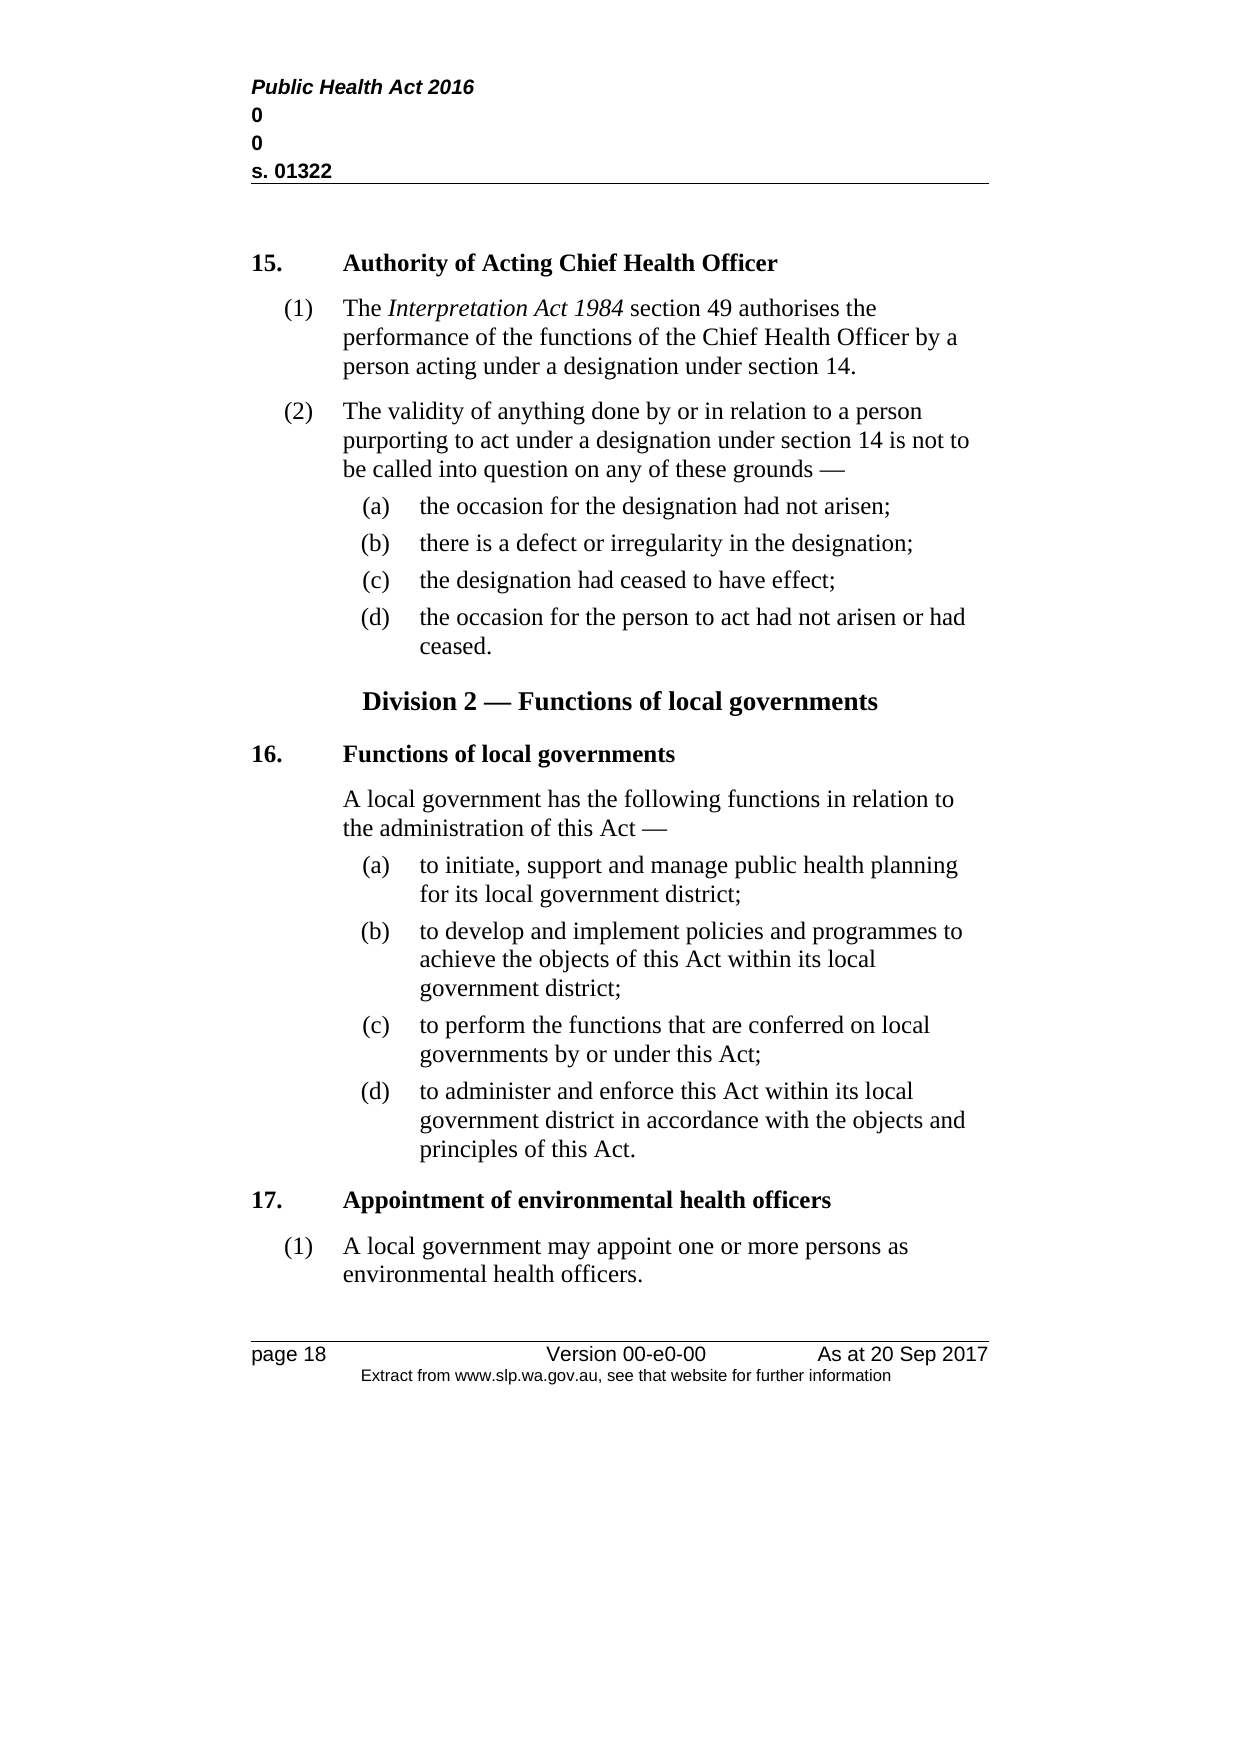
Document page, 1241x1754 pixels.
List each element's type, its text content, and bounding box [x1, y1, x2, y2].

text (d) to administer and enforce this Act within its local government district in accordance with the objects and principles of this Act. [251, 1076, 989, 1162]
text (a) the occasion for the designation had not arisen; [251, 491, 989, 520]
text (c) to perform the functions that are conferred on local governments by or under this Act; [251, 1010, 989, 1068]
text A local government has the following functions in relation to the administration of this Act — [251, 784, 989, 842]
text (2) The validity of anything done by or in relation to a person purporting to act under a designation under section 14 is not to be called into question on any of these grounds — [251, 396, 989, 483]
text (1) A local government may appoint one or more persons as environmental health officers. [251, 1231, 989, 1288]
text (c) the designation had ceased to have effect; [251, 565, 989, 594]
subtitle 17. Appointment of environmental health officers [251, 1185, 989, 1214]
subtitle 16. Functions of local governments [251, 739, 989, 767]
text (b) there is a defect or irregularity in the designation; [251, 528, 989, 557]
subtitle 15. Authority of Acting Chief Health Officer [251, 248, 989, 277]
text (1) The Interpretation Act 1984 section 49 authorises the performance of the functions of the Chief Health Officer by a person acting under a designation under section 14. [251, 293, 989, 380]
subtitle Division 2 — Functions of local governments [251, 685, 989, 716]
text (b) to develop and implement policies and programmes to achieve the objects of this Act within its local government district; [251, 916, 989, 1002]
text (d) the occasion for the person to act had not arisen or had ceased. [251, 602, 989, 660]
text (a) to initiate, support and manage public health planning for its local government district; [251, 850, 989, 907]
